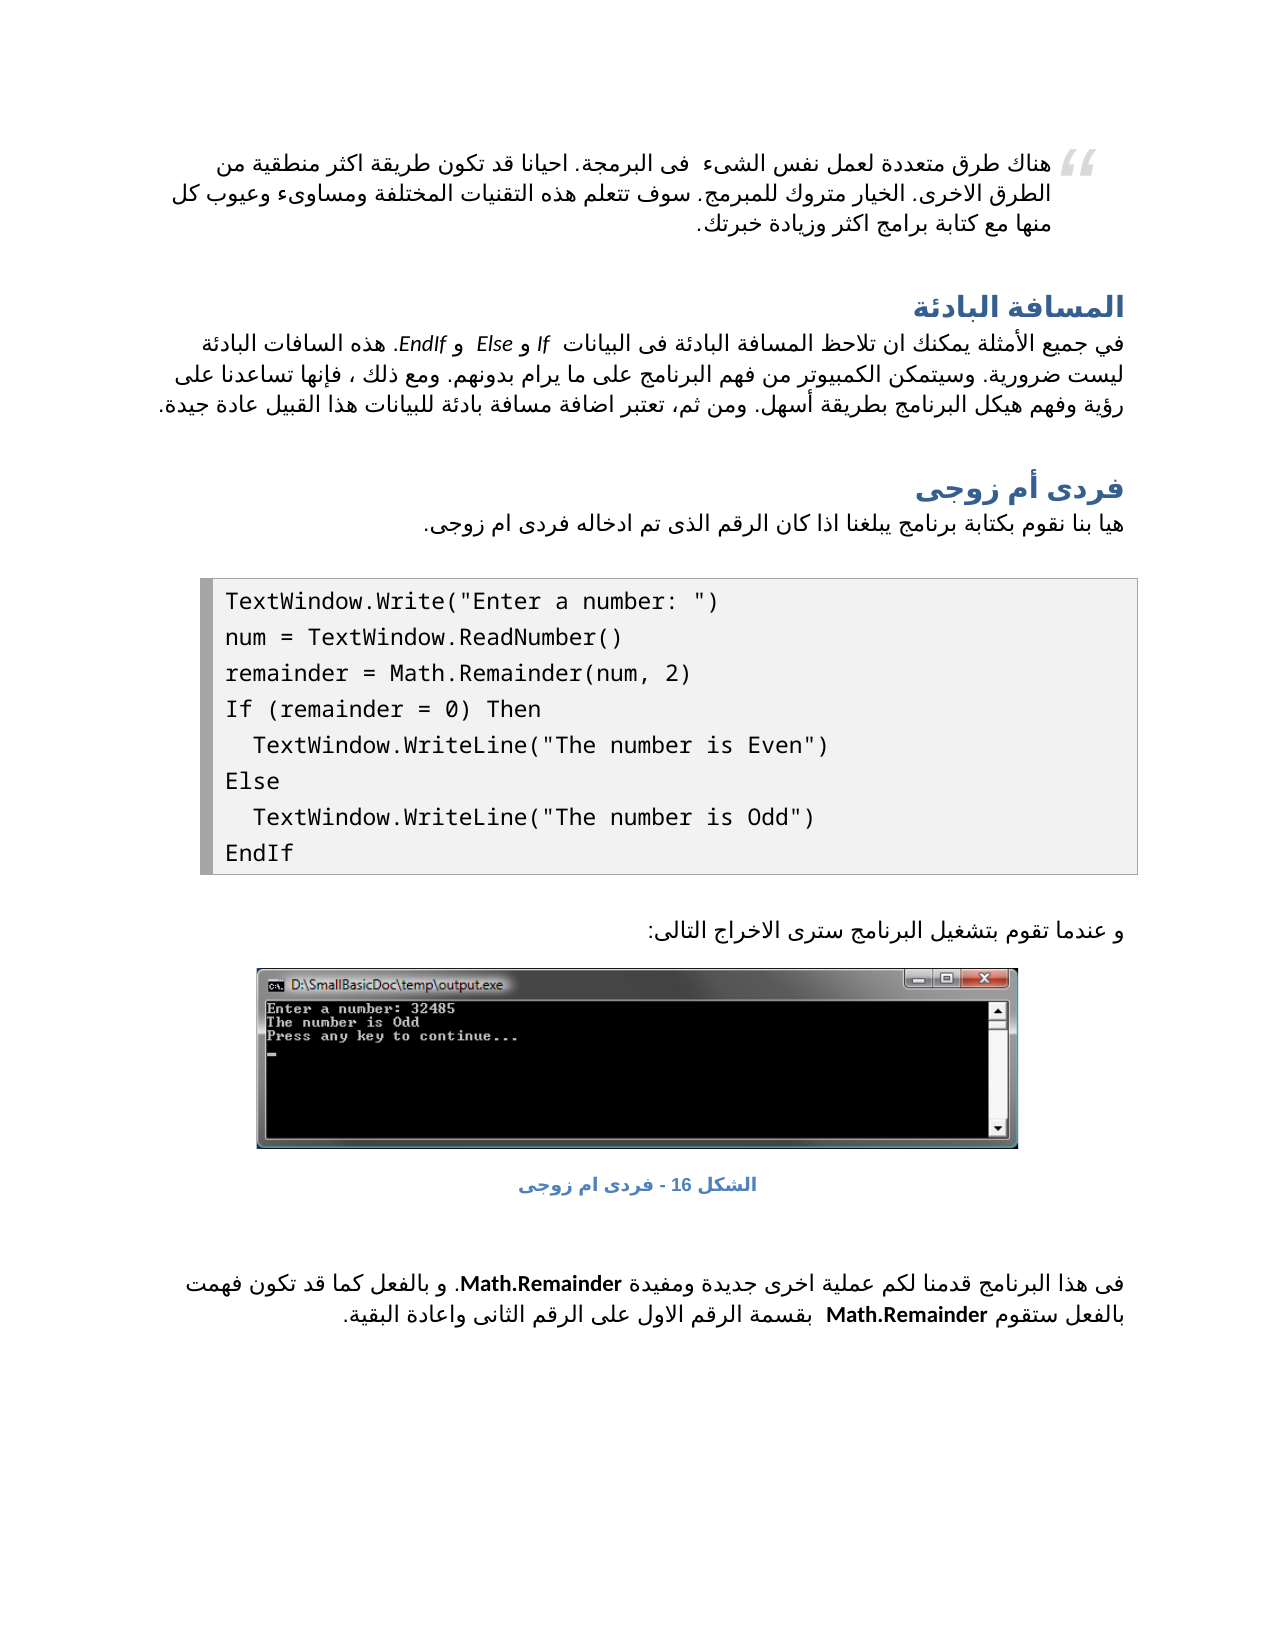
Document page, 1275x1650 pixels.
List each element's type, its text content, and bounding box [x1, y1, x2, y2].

subtitle فردى أم زوجى [150, 471, 1125, 505]
text في جميع الأمثلة يمكنك ان تلاحظ المسافة البادئة فى البيانات If و Else و EndIf. هذه السافات البادئة ليست ضرورية. وسيتمكن الكمبيوتر من فهم البرنامج على ما يرام بدونهم. ومع ذلك ، فإنها تساعدنا على رؤية وفهم هيكل البرنامج بطريقة أسهل. ومن ثم، تعتبر اضافة مسافة بادئة للبيانات هذا القبيل عادة جيدة. [150, 329, 1125, 418]
text الشكل 16 - فردى ام زوجى [150, 1173, 1125, 1195]
text remainder = Math.Remainder(num, 2) [213, 649, 1137, 686]
text TextWindow.WriteLine("The number is Odd") [213, 793, 1137, 829]
text هناك طرق متعددة لعمل نفس الشىء فى البرمجة. احيانا قد تكون طريقة اكثر منطقية من الطرق الاخرى. الخيار متروك للمبرمج. سوف تتعلم هذه التقنيات المختلفة ومساوىء وعيوب كل منها مع كتابة برامج اكثر وزيادة خبرتك. [150, 150, 1125, 237]
text If (remainder = 0) Then [213, 686, 1137, 721]
picture [256, 968, 1019, 1149]
text num = TextWindow.ReadNumber() [213, 614, 1137, 649]
text Else [213, 757, 1137, 793]
text فى هذا البرنامج قدمنا لكم عملية اخرى جديدة ومفيدة Math.Remainder. و بالفعل كما قد تكون فهمت بالفعل ستقوم Math.Remainder بقسمة الرقم الاول على الرقم الثانى واعادة البقية. [150, 1269, 1125, 1329]
text TextWindow.Write("Enter a number: ") [213, 579, 1137, 614]
subtitle المسافة البادئة [150, 291, 1125, 324]
text TextWindow.WriteLine("The number is Even") [213, 721, 1137, 757]
text EndIf [213, 829, 1137, 874]
text هيا بنا نقوم بكتابة برنامج يبلغنا اذا كان الرقم الذى تم ادخاله فردى ام زوجى. [150, 510, 1125, 536]
text و عندما تقوم بتشغيل البرنامج سترى الاخراج التالى: [150, 917, 1125, 944]
